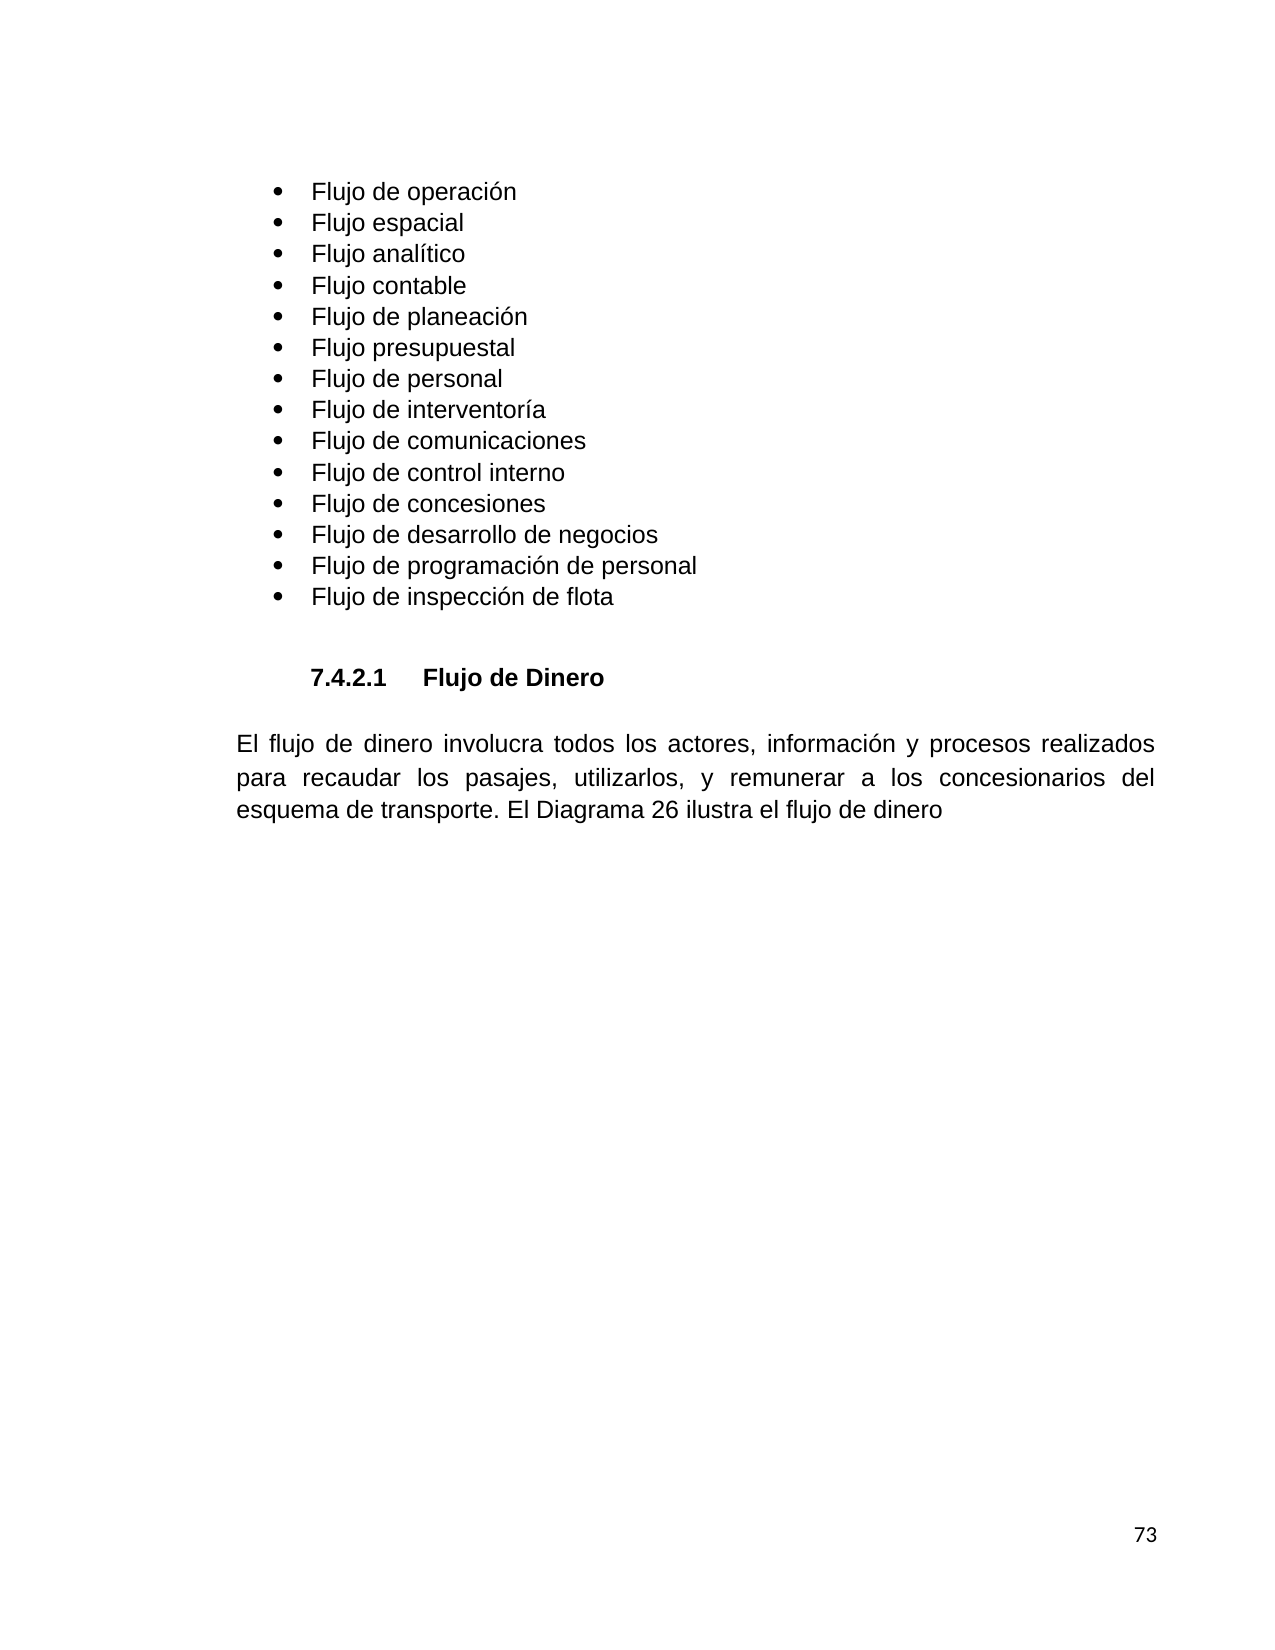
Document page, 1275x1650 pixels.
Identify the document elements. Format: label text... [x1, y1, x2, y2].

list Flujo de planeación [274, 302, 1157, 331]
list Flujo espacial [274, 208, 1157, 237]
list Flujo de control interno [274, 457, 1157, 486]
list Flujo de personal [274, 364, 1157, 393]
list Flujo de programación de personal [274, 551, 1157, 580]
list Flujo de concesiones [274, 489, 1157, 517]
list Flujo contable [274, 271, 1157, 299]
list Flujo de operación [274, 177, 1157, 206]
list Flujo de desarrollo de negocios [274, 520, 1157, 549]
text El flujo de dinero involucra todos los actores, información y procesos realizados para recaudar los pasajes, utilizarlos, y remunerar a los concesionarios del esquema de transporte. El Diagrama 26 ilustra el flujo de dinero [236, 729, 1157, 824]
list Flujo analítico [274, 239, 1157, 268]
list Flujo de Dinero [310, 663, 1157, 692]
list Flujo de inspección de flota [274, 582, 1157, 611]
list Flujo de interventoría [274, 395, 1157, 424]
list Flujo presupuestal [274, 333, 1157, 362]
list Flujo de comunicaciones [274, 426, 1157, 455]
